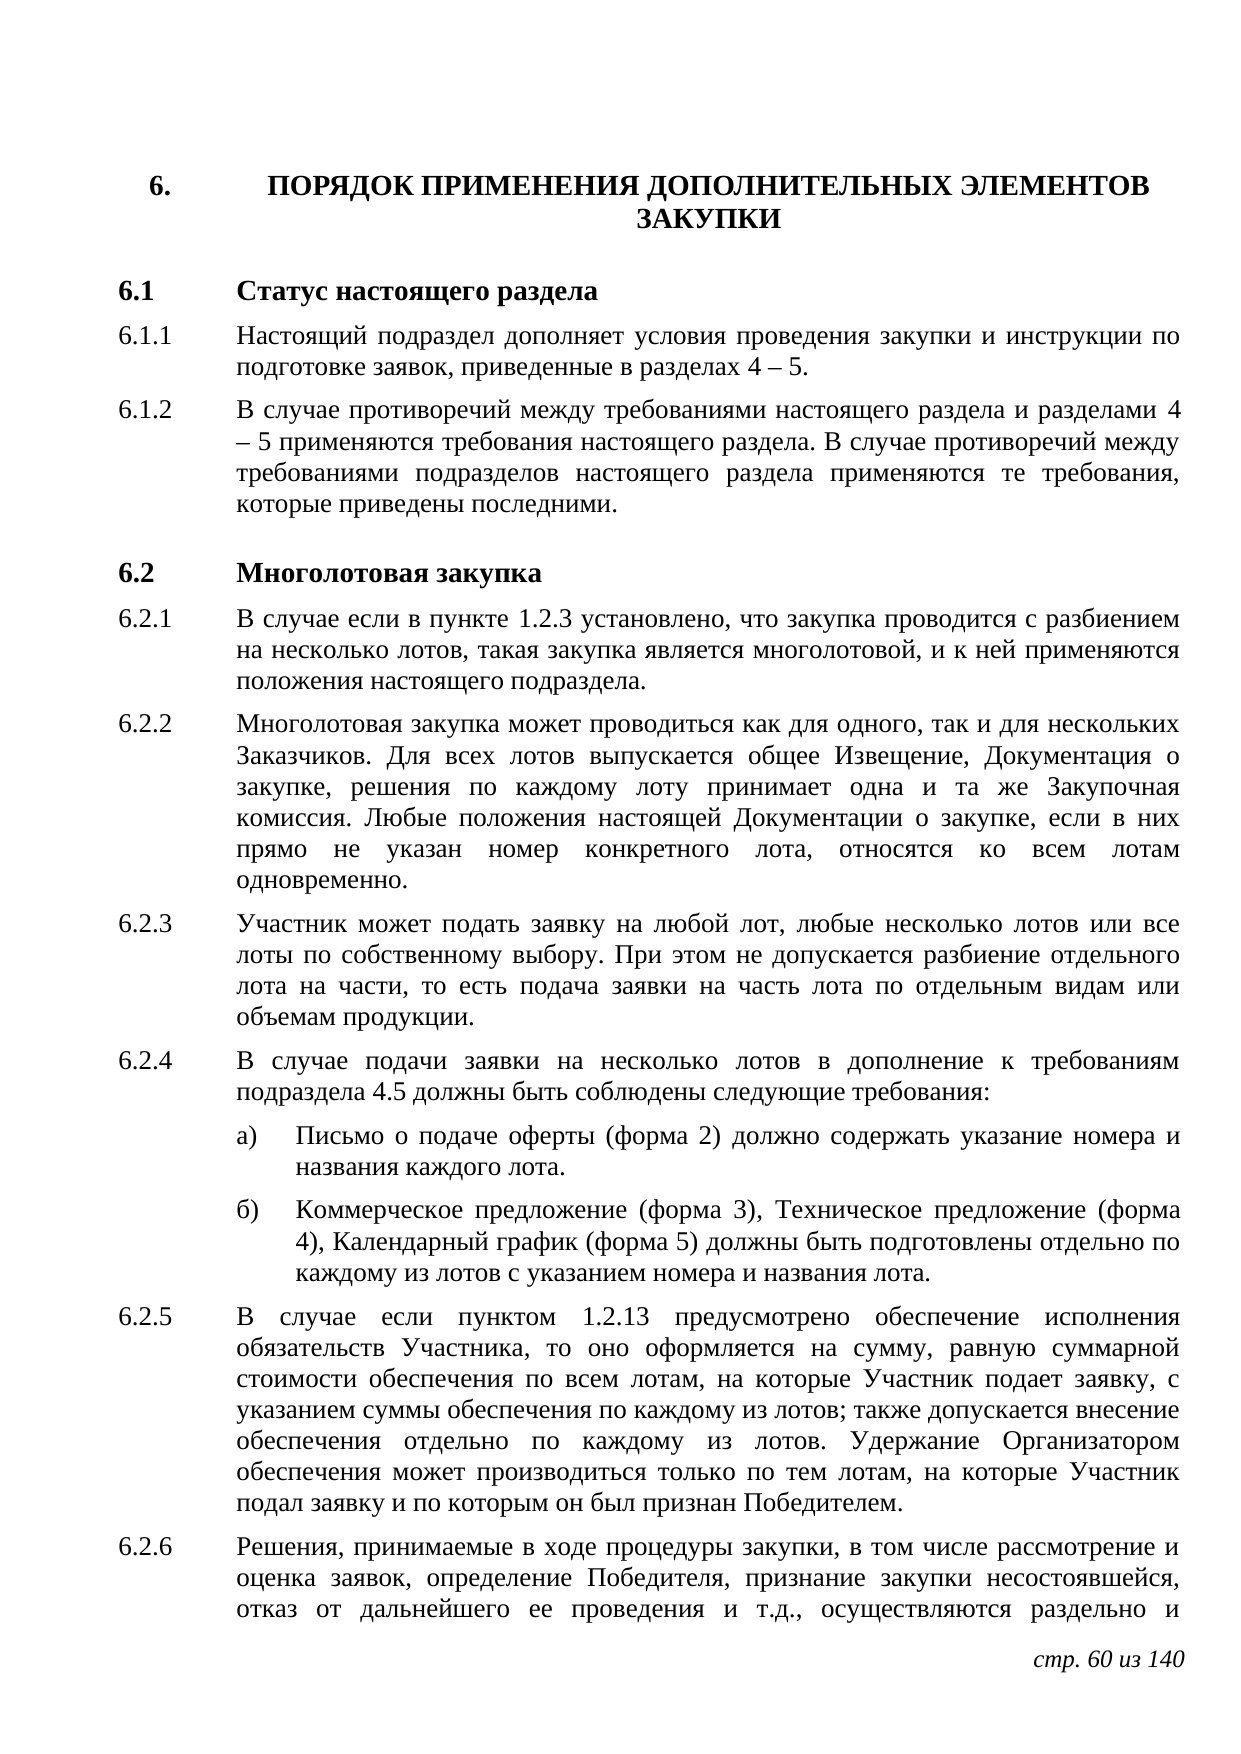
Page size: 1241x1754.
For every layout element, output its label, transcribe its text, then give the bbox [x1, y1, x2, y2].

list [118, 1530, 1181, 1623]
list В случае если пунктом 1.2.13 предусмотрено обеспечение исполнения обязательств Участника, то оно оформляется на сумму, равную суммарной стоимости обеспечения по всем лотам, на которые Участник подает заявку, с указанием суммы обеспечения по каждому из лотов; также допускается внесение обеспечения отдельно по каждому из лотов. Удержание Организатором обеспечения может производиться только по тем лотам, на которые Участник подал заявку и по которым он был признан Победителем. [118, 1299, 1181, 1518]
text Письмо о подаче оферты (форма 2) должно содержать указание номера и названия каждого лота. [236, 1119, 1181, 1181]
list Многолотовая закупка может проводиться как для одного, так и для нескольких Заказчиков. Для всех лотов выпускается общее Извещение, Документация о закупке, решения по каждому лоту принимает одна и та же Закупочная комиссия. Любые положения настоящей Документации о закупке, если в них прямо не указан номер конкретного лота, относятся ко всем лотам одновременно. [118, 708, 1181, 894]
text Настоящий подраздел дополняет условия проведения закупки и инструкции по подготовке заявок, приведенные в разделах 4 – 5. [118, 319, 1181, 381]
list Участник может подать заявку на любой лот, любые несколько лотов или все лоты по собственному выбору. При этом не допускается разбиение отдельного лота на части, то есть подача заявки на часть лота по отдельным видам или объемам продукции. [118, 907, 1181, 1032]
list В случае подачи заявки на несколько лотов в дополнение к требованиям подраздела 4.5 должны быть соблюдены следующие требования: [118, 1044, 1181, 1106]
subtitle ПОРЯДОК ПРИМЕНЕНИЯ ДОПОЛНИТЕЛЬНЫХ ЭЛЕМЕНТОВ ЗАКУПКИ [118, 168, 1181, 235]
text Коммерческое предложение (форма 3), Техническое предложение (форма 4), Календарный график (форма 5) должны быть подготовлены отдельно по каждому из лотов с указанием номера и названия лота. [236, 1194, 1181, 1287]
subtitle Многолотовая закупка [118, 556, 1181, 589]
subtitle Статус настоящего раздела [118, 273, 1181, 306]
text В случае противоречий между требованиями настоящего раздела и разделами 4 – 5 применяются требования настоящего раздела. В случае противоречий между требованиями подразделов настоящего раздела применяются те требования, которые приведены последними. [118, 393, 1181, 518]
list В случае если в пункте 1.2.3 установлено, что закупка проводится с разбиением на несколько лотов, такая закупка является многолотовой, и к ней применяются положения настоящего подраздела. [118, 602, 1181, 695]
